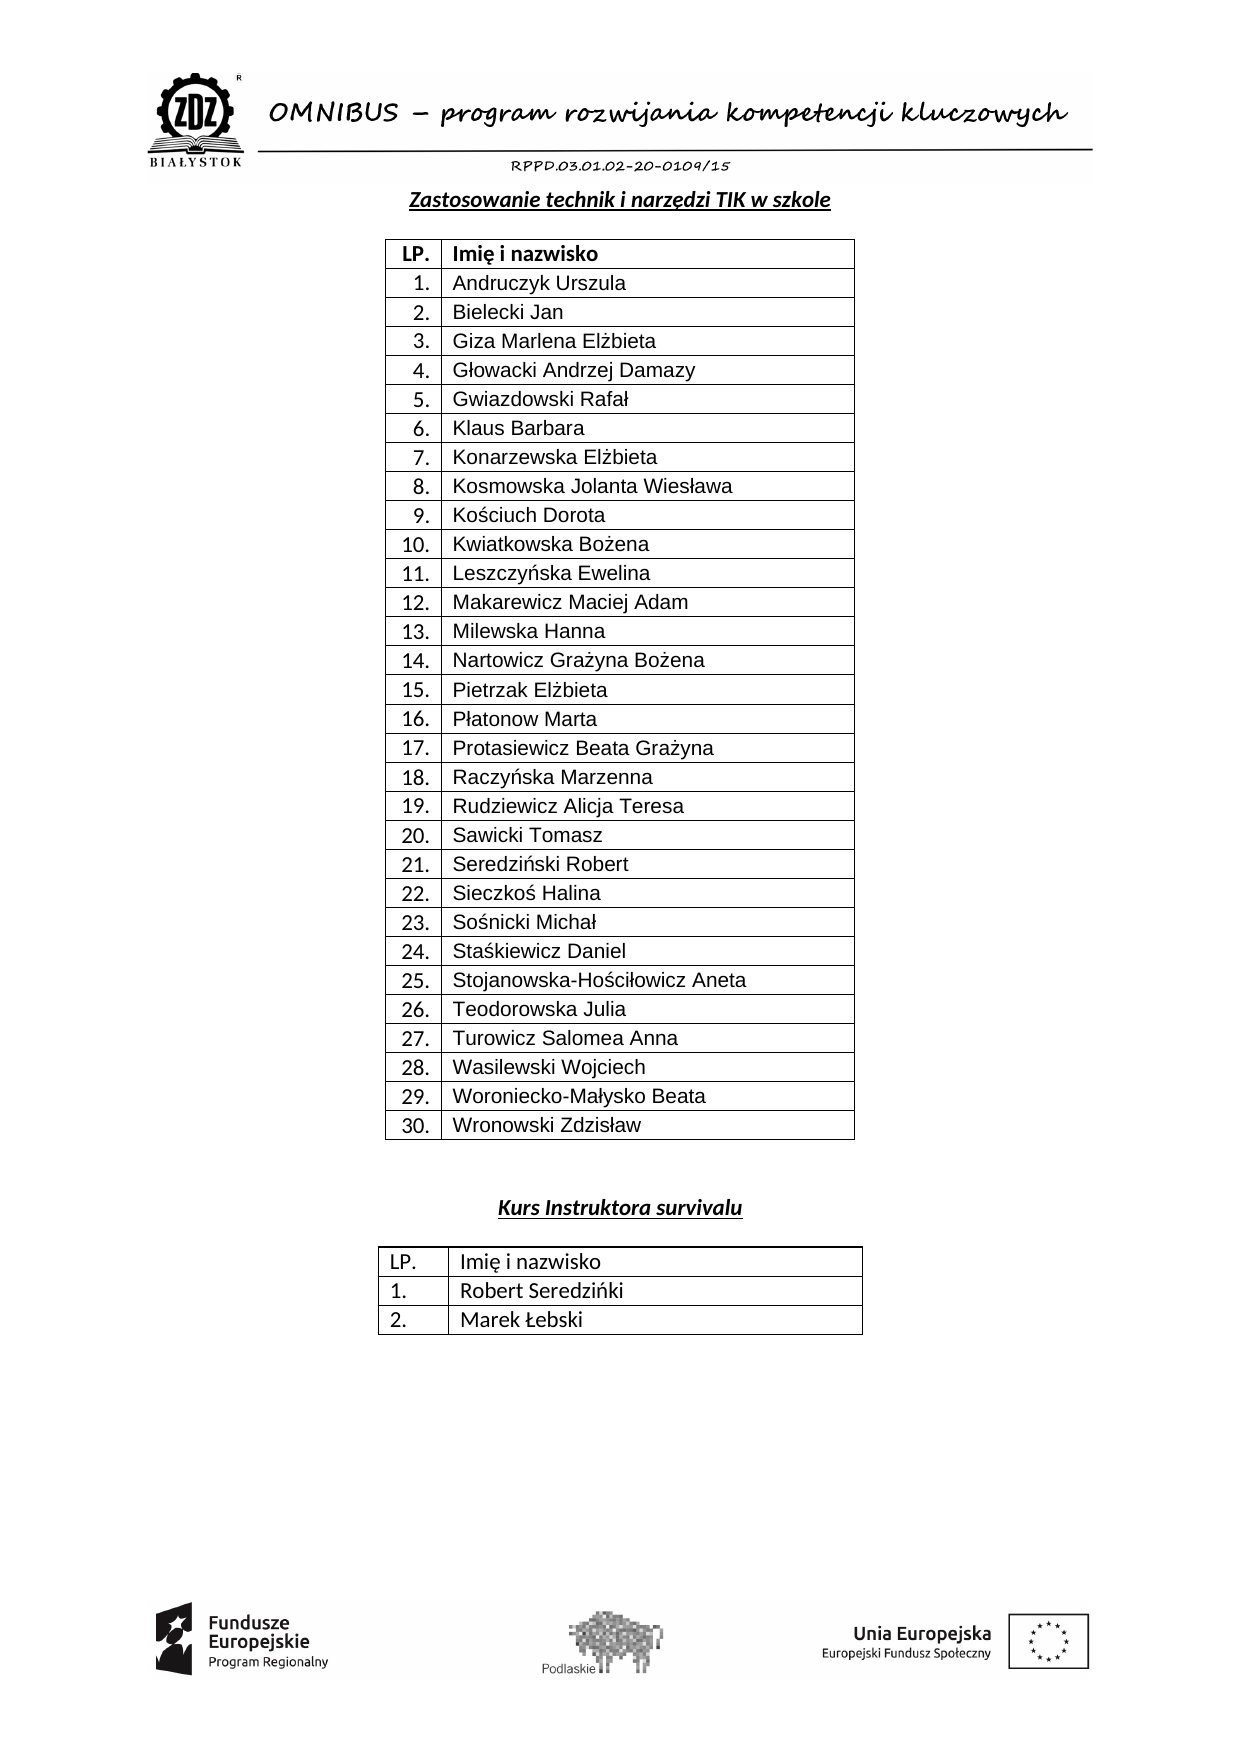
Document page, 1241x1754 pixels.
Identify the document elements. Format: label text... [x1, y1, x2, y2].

table_cell 19. [386, 792, 441, 820]
table_cell 18. [386, 763, 441, 791]
table_cell 23. [386, 908, 441, 936]
table_cell 22. [386, 879, 441, 907]
table_cell Leszczyńska Ewelina [442, 559, 854, 587]
table_cell Stojanowska-Hościłowicz Aneta [442, 966, 854, 994]
table_cell 12. [386, 588, 441, 616]
table_cell Protasiewicz Beata Grażyna [442, 734, 854, 762]
table_cell 4. [386, 356, 441, 384]
table_cell Marek Łebski [449, 1306, 862, 1334]
table_cell Turowicz Salomea Anna [442, 1024, 854, 1052]
table_cell 17. [386, 734, 441, 762]
table_cell Bielecki Jan [442, 298, 854, 326]
table_cell Kosmowska Jolanta Wiesława [442, 472, 854, 500]
table_cell Głowacki Andrzej Damazy [442, 356, 854, 384]
table_cell 16. [386, 705, 441, 732]
table_cell 5. [386, 385, 441, 413]
table_cell 21. [386, 850, 441, 878]
table_cell 9. [386, 501, 441, 529]
table_cell 1. [386, 269, 441, 297]
table_cell 8. [386, 472, 441, 500]
table_cell Seredziński Robert [442, 850, 854, 878]
table_cell Woroniecko-Małysko Beata [442, 1082, 854, 1110]
table_cell Raczyńska Marzenna [442, 763, 854, 791]
table_cell Kościuch Dorota [442, 501, 854, 529]
table_cell 24. [386, 937, 441, 965]
table_cell Gwiazdowski Rafał [442, 385, 854, 413]
table_cell Rudziewicz Alicja Teresa [442, 792, 854, 820]
table_cell 6. [386, 414, 441, 442]
table_cell 14. [386, 646, 441, 674]
table_header Imię i nazwisko [442, 240, 854, 267]
table_cell 7. [386, 443, 441, 471]
table_cell Makarewicz Maciej Adam [442, 588, 854, 616]
table_cell Teodorowska Julia [442, 995, 854, 1023]
table_cell 30. [386, 1111, 441, 1139]
table_header LP. [386, 240, 441, 267]
table_cell 20. [386, 821, 441, 849]
table_cell Wasilewski Wojciech [442, 1053, 854, 1081]
text Kurs Instruktora survivalu [148, 1193, 1093, 1221]
table_cell 29. [386, 1082, 441, 1110]
table_header LP. [379, 1248, 448, 1276]
table_cell Robert Seredzińki [449, 1277, 862, 1304]
table_cell Sawicki Tomasz [442, 821, 854, 849]
table_cell Staśkiewicz Daniel [442, 937, 854, 965]
table_cell 2. [379, 1306, 448, 1334]
table_cell Płatonow Marta [442, 705, 854, 732]
table_cell 10. [386, 530, 441, 558]
table_cell Konarzewska Elżbieta [442, 443, 854, 471]
table_cell 1. [379, 1277, 448, 1304]
table_cell Wronowski Zdzisław [442, 1111, 854, 1139]
table_cell Sieczkoś Halina [442, 879, 854, 907]
table_cell 25. [386, 966, 441, 994]
table_cell 15. [386, 675, 441, 703]
text Zastosowanie technik i narzędzi TIK w szkole [148, 186, 1093, 213]
table_cell 26. [386, 995, 441, 1023]
table_cell 28. [386, 1053, 441, 1081]
table_cell 2. [386, 298, 441, 326]
table_cell Andruczyk Urszula [442, 269, 854, 297]
table_cell Sośnicki Michał [442, 908, 854, 936]
table_header Imię i nazwisko [449, 1248, 862, 1276]
table_cell 27. [386, 1024, 441, 1052]
table_cell Kwiatkowska Bożena [442, 530, 854, 558]
picture [147, 73, 1093, 186]
table_cell 13. [386, 617, 441, 645]
table_cell 3. [386, 327, 441, 355]
table_cell Giza Marlena Elżbieta [442, 327, 854, 355]
table_cell 11. [386, 559, 441, 587]
table_cell Pietrzak Elżbieta [442, 675, 854, 703]
table_cell Milewska Hanna [442, 617, 854, 645]
picture [147, 1597, 1093, 1681]
table_cell Nartowicz Grażyna Bożena [442, 646, 854, 674]
table_cell Klaus Barbara [442, 414, 854, 442]
